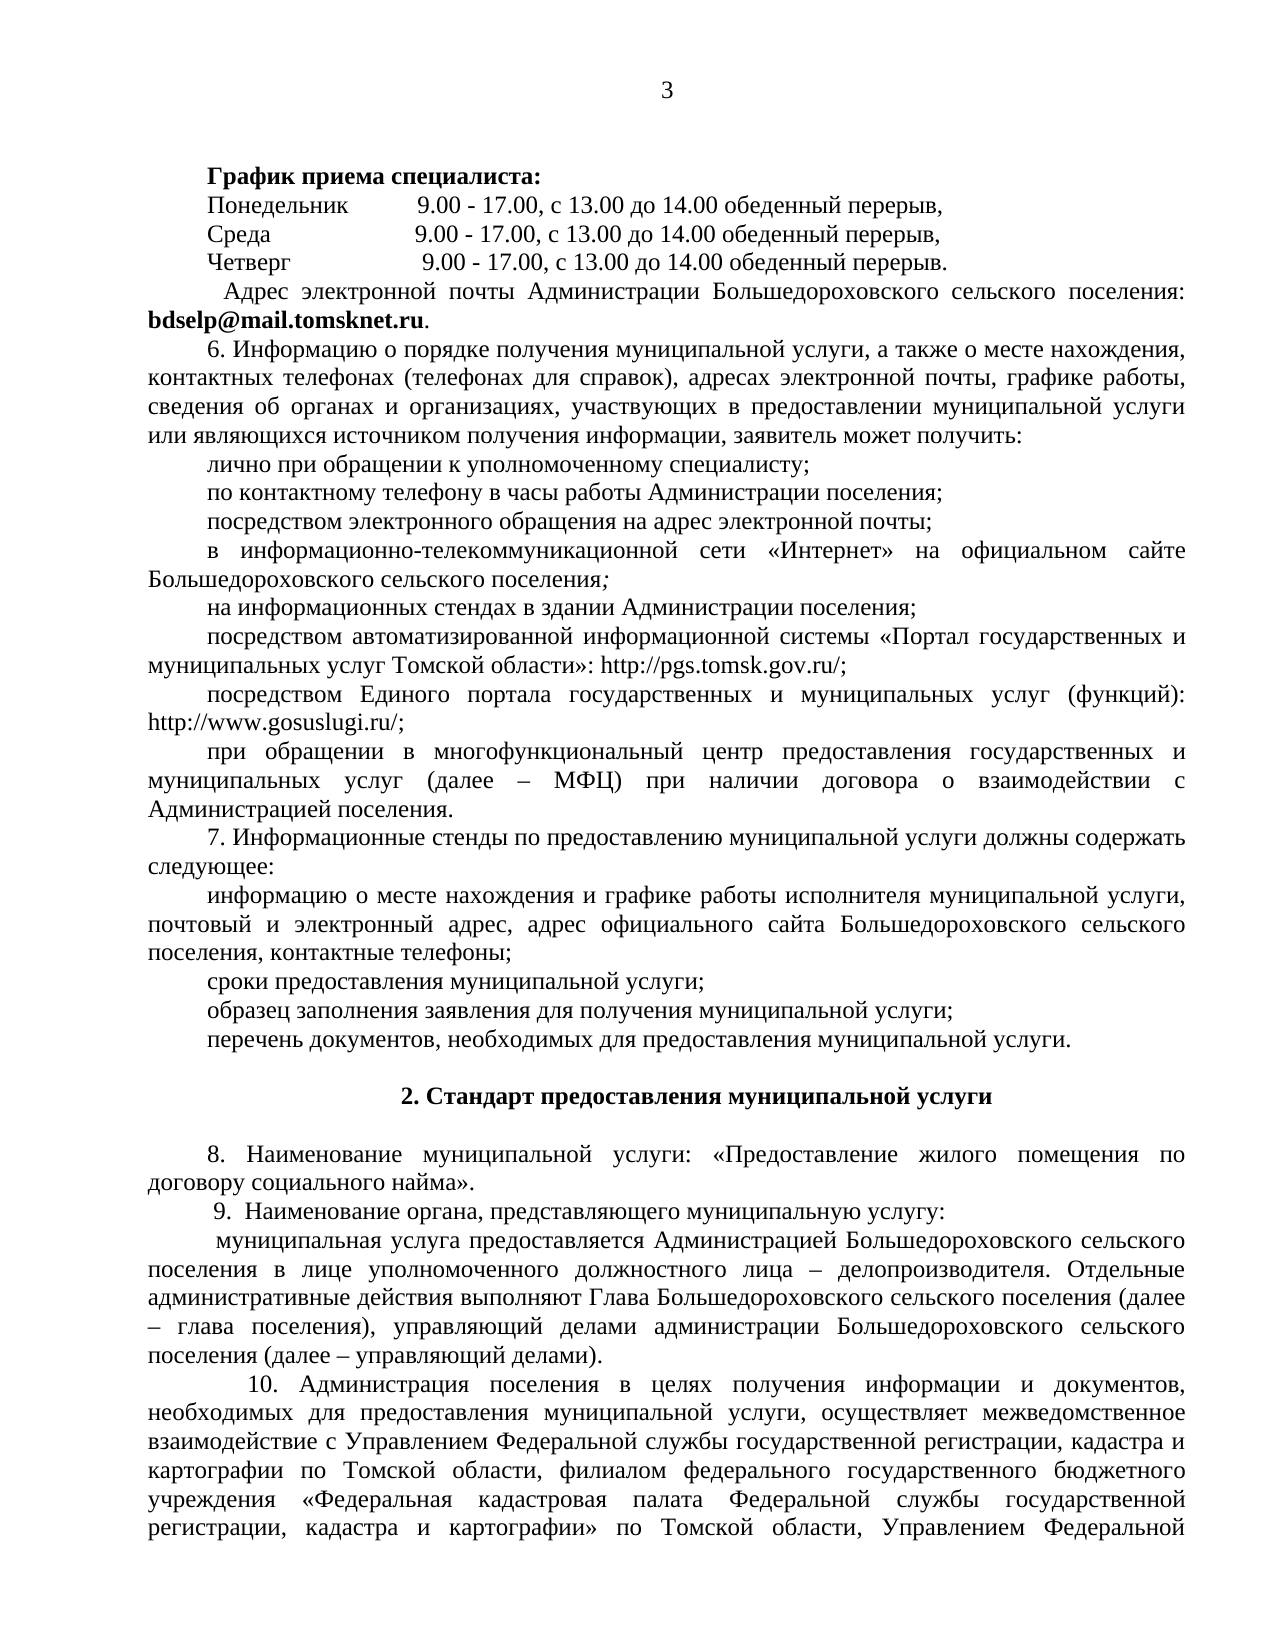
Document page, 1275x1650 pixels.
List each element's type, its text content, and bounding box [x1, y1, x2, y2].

text посредством электронного обращения на адрес электронной почты; [148, 506, 1186, 535]
text при обращении в многофункциональный центр предоставления государственных и муниципальных услуг (далее – МФЦ) при наличии договора о взаимодействии с Администрацией поселения. [148, 736, 1186, 822]
text Понедельник 9.00 - 17.00, с 13.00 до 14.00 обеденный перерыв, [148, 190, 1186, 219]
text 8. Наименование муниципальной услуги: «Предоставление жилого помещения по договору социального найма». [148, 1139, 1186, 1196]
text по контактному телефону в часы работы Администрации поселения; [148, 477, 1186, 506]
text Адрес электронной почты Администрации Большедороховского сельского поселения: bdselp@mail.tomsknet.ru. [148, 276, 1186, 334]
text перечень документов, необходимых для предоставления муниципальной услуги. [148, 1024, 1186, 1052]
text 9. Наименование органа, представляющего муниципальную услугу: [148, 1196, 1186, 1225]
text лично при обращении к уполномоченному специалисту; [148, 449, 1186, 477]
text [148, 1369, 1186, 1541]
text муниципальная услуга предоставляется Администрацией Большедороховского сельского поселения в лице уполномоченного должностного лица – делопроизводителя. Отдельные административные действия выполняют Глава Большедороховского сельского поселения (далее – глава поселения), управляющий делами администрации Большедороховского сельского поселения (далее – управляющий делами). [148, 1225, 1186, 1369]
text 6. Информацию о порядке получения муниципальной услуги, а также о месте нахождения, контактных телефонах (телефонах для справок), адресах электронной почты, графике работы, сведения об органах и организациях, участвующих в предоставлении муниципальной услуги или являющихся источником получения информации, заявитель может получить: [148, 334, 1186, 449]
text образец заполнения заявления для получения муниципальной услуги; [148, 995, 1186, 1024]
text График приема специалиста: [148, 161, 1186, 190]
text сроки предоставления муниципальной услуги; [148, 966, 1186, 995]
text посредством автоматизированной информационной системы «Портал государственных и муниципальных услуг Томской области»: http://pgs.tomsk.gov.ru/; [148, 621, 1186, 679]
text 2. Стандарт предоставления муниципальной услуги [148, 1081, 1186, 1110]
text посредством Единого портала государственных и муниципальных услуг (функций): http://www.gosuslugi.ru/; [148, 679, 1186, 736]
text на информационных стендах в здании Администрации поселения; [148, 592, 1186, 621]
text 7. Информационные стенды по предоставлению муниципальной услуги должны содержать следующее: [148, 822, 1186, 880]
text Среда 9.00 - 17.00, с 13.00 до 14.00 обеденный перерыв, [148, 219, 1186, 247]
text Четверг 9.00 - 17.00, с 13.00 до 14.00 обеденный перерыв. [148, 247, 1186, 276]
text информацию о месте нахождения и графике работы исполнителя муниципальной услуги, почтовый и электронный адрес, адрес официального сайта Большедороховского сельского поселения, контактные телефоны; [148, 880, 1186, 966]
text в информационно-телекоммуникационной сети «Интернет» на официальном сайте Большедороховского сельского поселения; [148, 535, 1186, 592]
